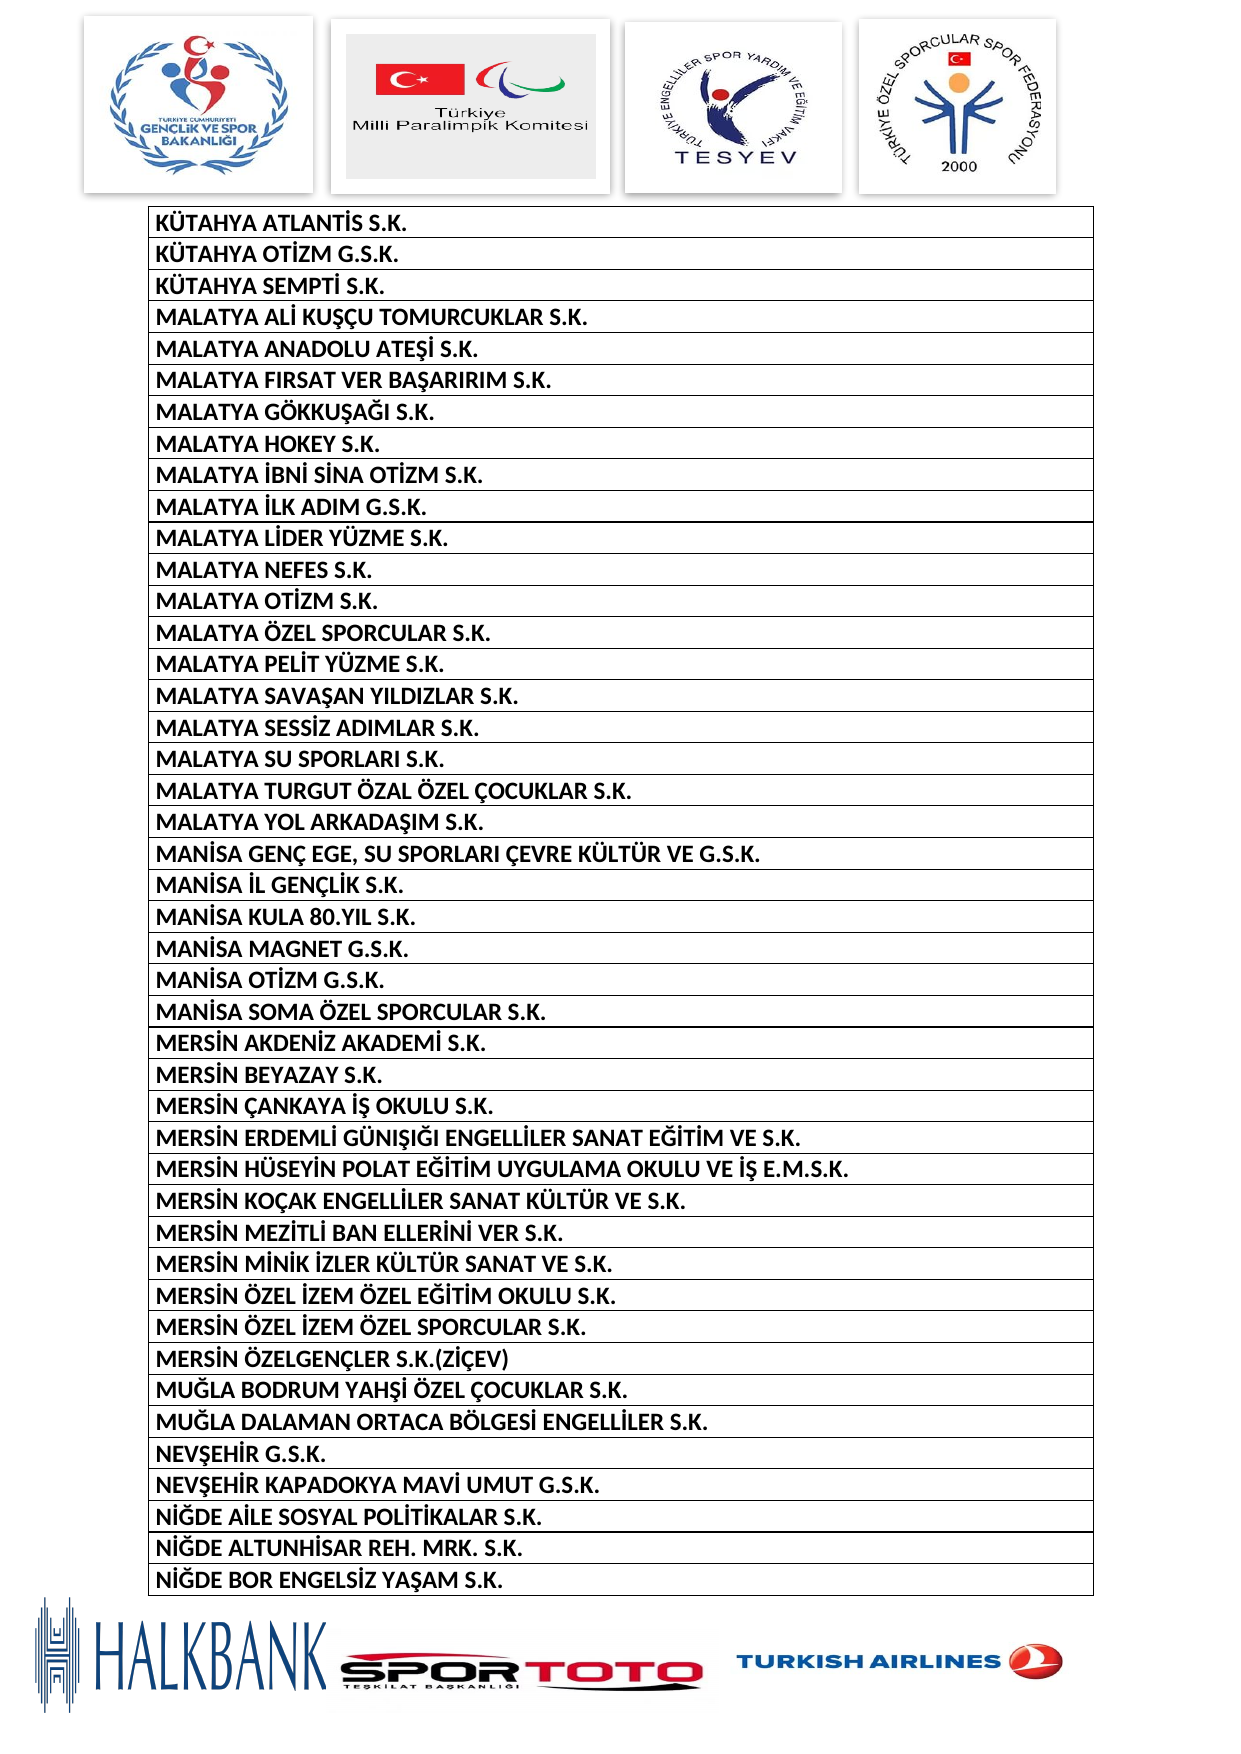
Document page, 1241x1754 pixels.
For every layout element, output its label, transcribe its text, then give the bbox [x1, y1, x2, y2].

picture [35, 1597, 1081, 1713]
table_cell MALATYA NEFES S.K. [149, 554, 1093, 584]
table_cell MALATYA ANADOLU ATEŞİ S.K. [149, 333, 1093, 363]
picture [99, 31, 298, 178]
table_cell MERSİN MİNİK İZLER KÜLTÜR SANAT VE S.K. [149, 1248, 1093, 1279]
table_cell KÜTAHYA ATLANTİS S.K. [149, 207, 1093, 237]
table_cell MALATYA ÖZEL SPORCULAR S.K. [149, 617, 1093, 648]
table_cell MANİSA KULA 80.YIL S.K. [149, 901, 1093, 932]
table_cell MALATYA İBNİ SİNA OTİZM S.K. [149, 459, 1093, 490]
picture [874, 34, 1041, 179]
table_cell NEVŞEHİR G.S.K. [149, 1438, 1093, 1468]
table_cell NEVŞEHİR KAPADOKYA MAVİ UMUT G.S.K. [149, 1469, 1093, 1500]
picture [639, 37, 827, 179]
picture [346, 34, 596, 179]
table_cell MUĞLA BODRUM YAHŞİ ÖZEL ÇOCUKLAR S.K. [149, 1375, 1093, 1405]
table_cell NİĞDE AİLE SOSYAL POLİTİKALAR S.K. [149, 1501, 1093, 1531]
table_cell MALATYA SESSİZ ADIMLAR S.K. [149, 712, 1093, 742]
table_cell MALATYA FIRSAT VER BAŞARIRIM S.K. [149, 365, 1093, 395]
table_cell MALATYA HOKEY S.K. [149, 428, 1093, 458]
table_cell MALATYA ALİ KUŞÇU TOMURCUKLAR S.K. [149, 301, 1093, 332]
table_cell MUĞLA DALAMAN ORTACA BÖLGESİ ENGELLİLER S.K. [149, 1406, 1093, 1437]
table_cell MERSİN BEYAZAY S.K. [149, 1059, 1093, 1089]
table_cell MANİSA İL GENÇLİK S.K. [149, 870, 1093, 900]
table_cell KÜTAHYA SEMPTİ S.K. [149, 270, 1093, 300]
table_cell MALATYA LİDER YÜZME S.K. [149, 523, 1093, 553]
table_cell MANİSA GENÇ EGE, SU SPORLARI ÇEVRE KÜLTÜR VE G.S.K. [149, 838, 1093, 868]
table_cell NİĞDE BOR ENGELSİZ YAŞAM S.K. [149, 1564, 1093, 1594]
table_cell MANİSA MAGNET G.S.K. [149, 933, 1093, 963]
table_cell MERSİN ÖZEL İZEM ÖZEL EĞİTİM OKULU S.K. [149, 1280, 1093, 1310]
table_cell MALATYA İLK ADIM G.S.K. [149, 491, 1093, 521]
table_cell MALATYA YOL ARKADAŞIM S.K. [149, 806, 1093, 837]
table_cell MALATYA GÖKKUŞAĞI S.K. [149, 396, 1093, 427]
table_cell MERSİN ERDEMLİ GÜNIŞIĞI ENGELLİLER SANAT EĞİTİM VE S.K. [149, 1122, 1093, 1153]
table_cell MERSİN KOÇAK ENGELLİLER SANAT KÜLTÜR VE S.K. [149, 1185, 1093, 1216]
table_cell MALATYA SU SPORLARI S.K. [149, 743, 1093, 774]
table_cell MALATYA SAVAŞAN YILDIZLAR S.K. [149, 680, 1093, 711]
table_cell MANİSA OTİZM G.S.K. [149, 964, 1093, 995]
table_cell MERSİN MEZİTLİ BAN ELLERİNİ VER S.K. [149, 1217, 1093, 1247]
table_cell KÜTAHYA OTİZM G.S.K. [149, 238, 1093, 269]
table_cell MALATYA OTİZM S.K. [149, 586, 1093, 616]
table_cell MERSİN HÜSEYİN POLAT EĞİTİM UYGULAMA OKULU VE İŞ E.M.S.K. [149, 1154, 1093, 1184]
table_cell MANİSA SOMA ÖZEL SPORCULAR S.K. [149, 996, 1093, 1026]
table_cell MERSİN ÖZEL İZEM ÖZEL SPORCULAR S.K. [149, 1311, 1093, 1342]
table_cell MALATYA PELİT YÜZME S.K. [149, 649, 1093, 679]
table_cell MALATYA TURGUT ÖZAL ÖZEL ÇOCUKLAR S.K. [149, 775, 1093, 805]
table_cell NİĞDE ALTUNHİSAR REH. MRK. S.K. [149, 1533, 1093, 1563]
table_cell MERSİN AKDENİZ AKADEMİ S.K. [149, 1028, 1093, 1058]
table_cell MERSİN ÖZELGENÇLER S.K.(ZİÇEV) [149, 1343, 1093, 1373]
table_cell MERSİN ÇANKAYA İŞ OKULU S.K. [149, 1091, 1093, 1121]
